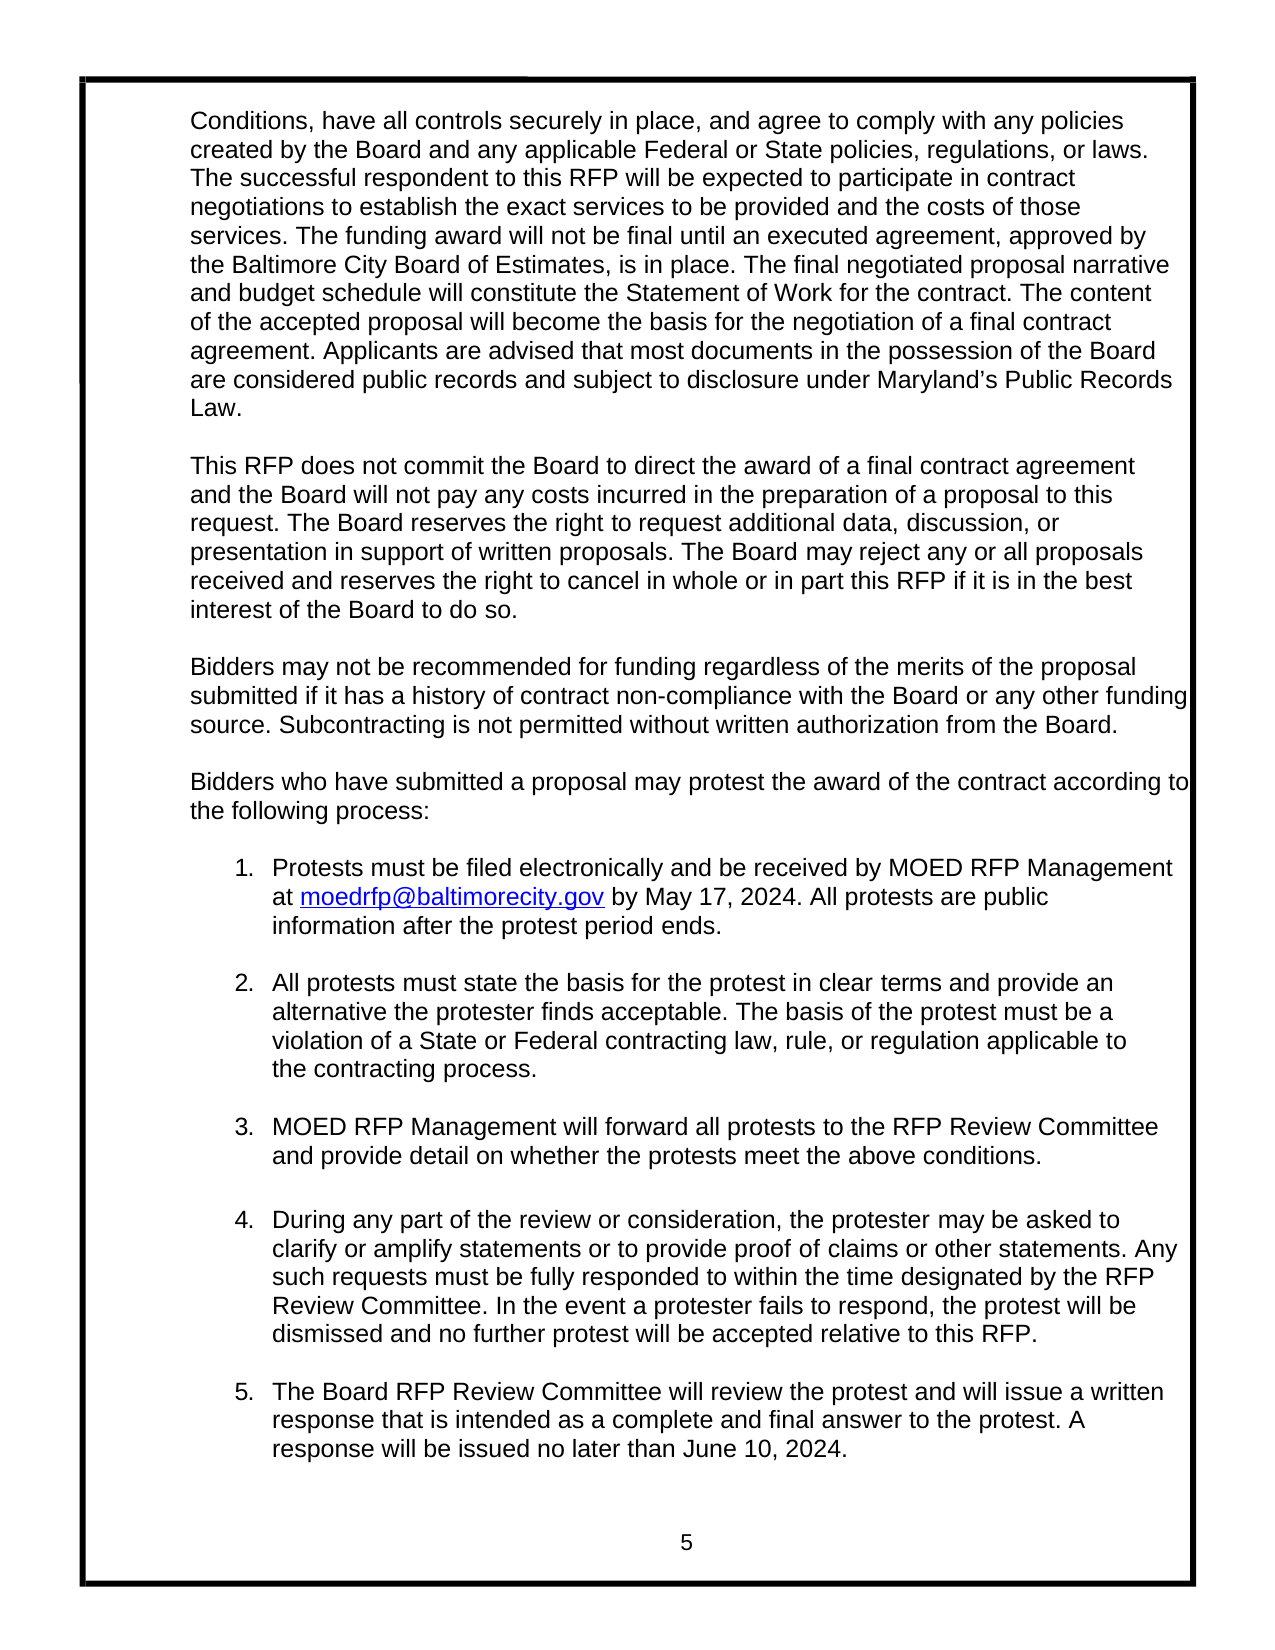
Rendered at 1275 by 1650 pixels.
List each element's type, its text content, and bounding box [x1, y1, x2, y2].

text Bidders who have submitted a proposal may protest the award of the contract according to the following process: [190, 767, 1194, 824]
text Conditions, have all controls securely in place, and agree to comply with any policies created by the Board and any applicable Federal or State policies, regulations, or laws. The successful respondent to this RFP will be expected to participate in contract [190, 106, 1180, 192]
list Protests must be filed electronically and be received by MOED RFP Management at moedrfp@baltimorecity.gov by May 17, 2024. All protests are public information after the protest period ends. [234, 853, 1175, 939]
list The Board RFP Review Committee will review the protest and will issue a written response that is intended as a complete and final answer to the protest. A response will be issued no later than June 10, 2024. [234, 1377, 1175, 1463]
text negotiations to establish the exact services to be provided and the costs of those services. The funding award will not be final until an executed agreement, approved by the Baltimore City Board of Estimates, is in place. The final negotiated proposal narrative and budget schedule will constitute the Statement of Work for the contract. The content of the accepted proposal will become the basis for the negotiation of a final contract agreement. Applicants are advised that most documents in the possession of the Board are considered public records and subject to disclosure under Maryland’s Public Records Law. [190, 192, 1180, 422]
list During any part of the review or consideration, the protester may be asked to clarify or amplify statements or to provide proof of claims or other statements. Any such requests must be fully responded to within the time designated by the RFP Review Committee. In the event a protester fails to respond, the protest will be dismissed and no further protest will be accepted relative to this RFP. [234, 1206, 1181, 1348]
text Bidders may not be recommended for funding regardless of the merits of the proposal submitted if it has a history of contract non-compliance with the Board or any other funding source. Subcontracting is not permitted without written authorization from the Board. [190, 652, 1194, 738]
list All protests must state the basis for the protest in clear terms and provide an alternative the protester finds acceptable. The basis of the protest must be a violation of a State or Federal contracting law, rule, or regulation applicable to the contracting process. [234, 968, 1149, 1083]
text This RFP does not commit the Board to direct the award of a final contract agreement and the Board will not pay any costs incurred in the preparation of a proposal to this request. The Board reserves the right to request additional data, discussion, or presentation in support of written proposals. The Board may reject any or all proposals received and reserves the right to cancel in whole or in part this RFP if it is in the best interest of the Board to do so. [190, 451, 1180, 623]
list MOED RFP Management will forward all protests to the RFP Review Committee and provide detail on whether the protests meet the above conditions. [234, 1112, 1173, 1169]
